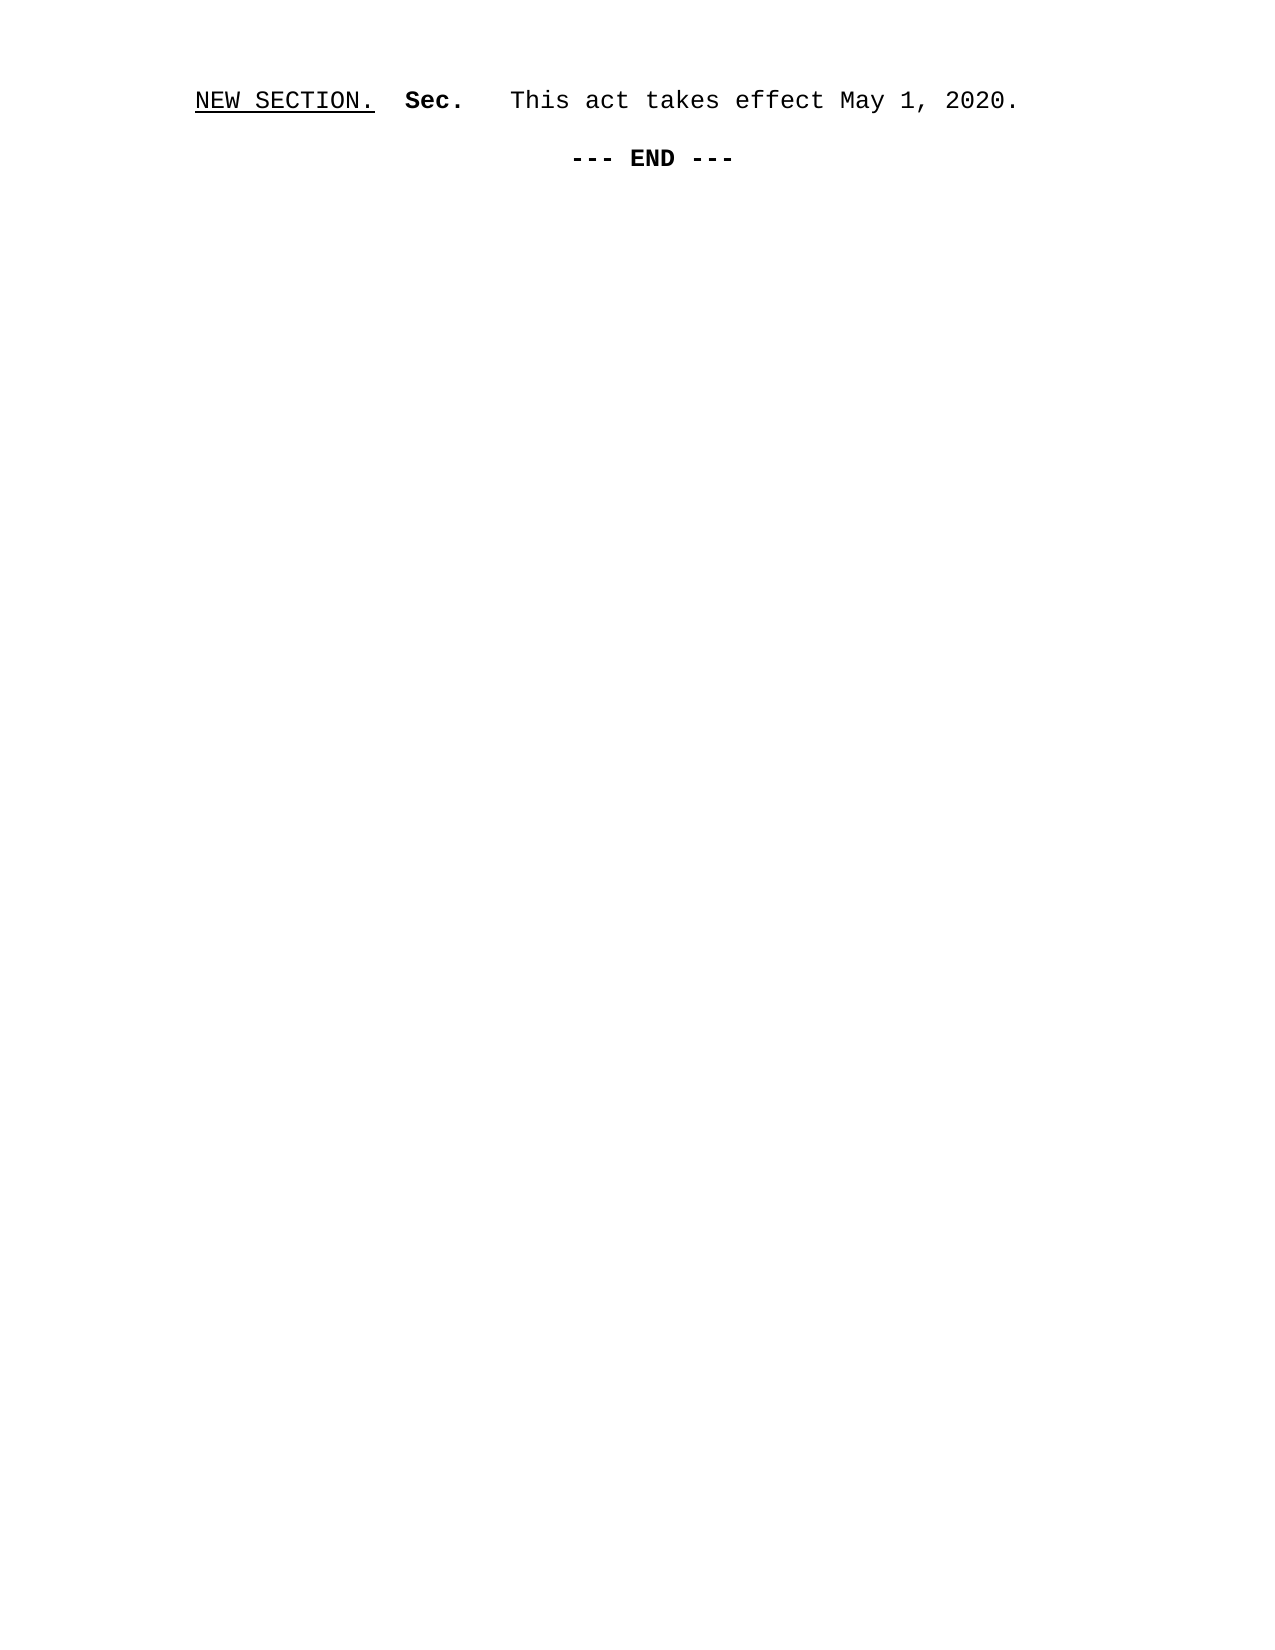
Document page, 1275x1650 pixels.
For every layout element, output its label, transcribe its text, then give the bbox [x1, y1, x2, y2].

text NEW SECTION. Sec. This act takes effect May 1, 2020. [135, 75, 1170, 117]
text --- END --- [135, 146, 1170, 174]
